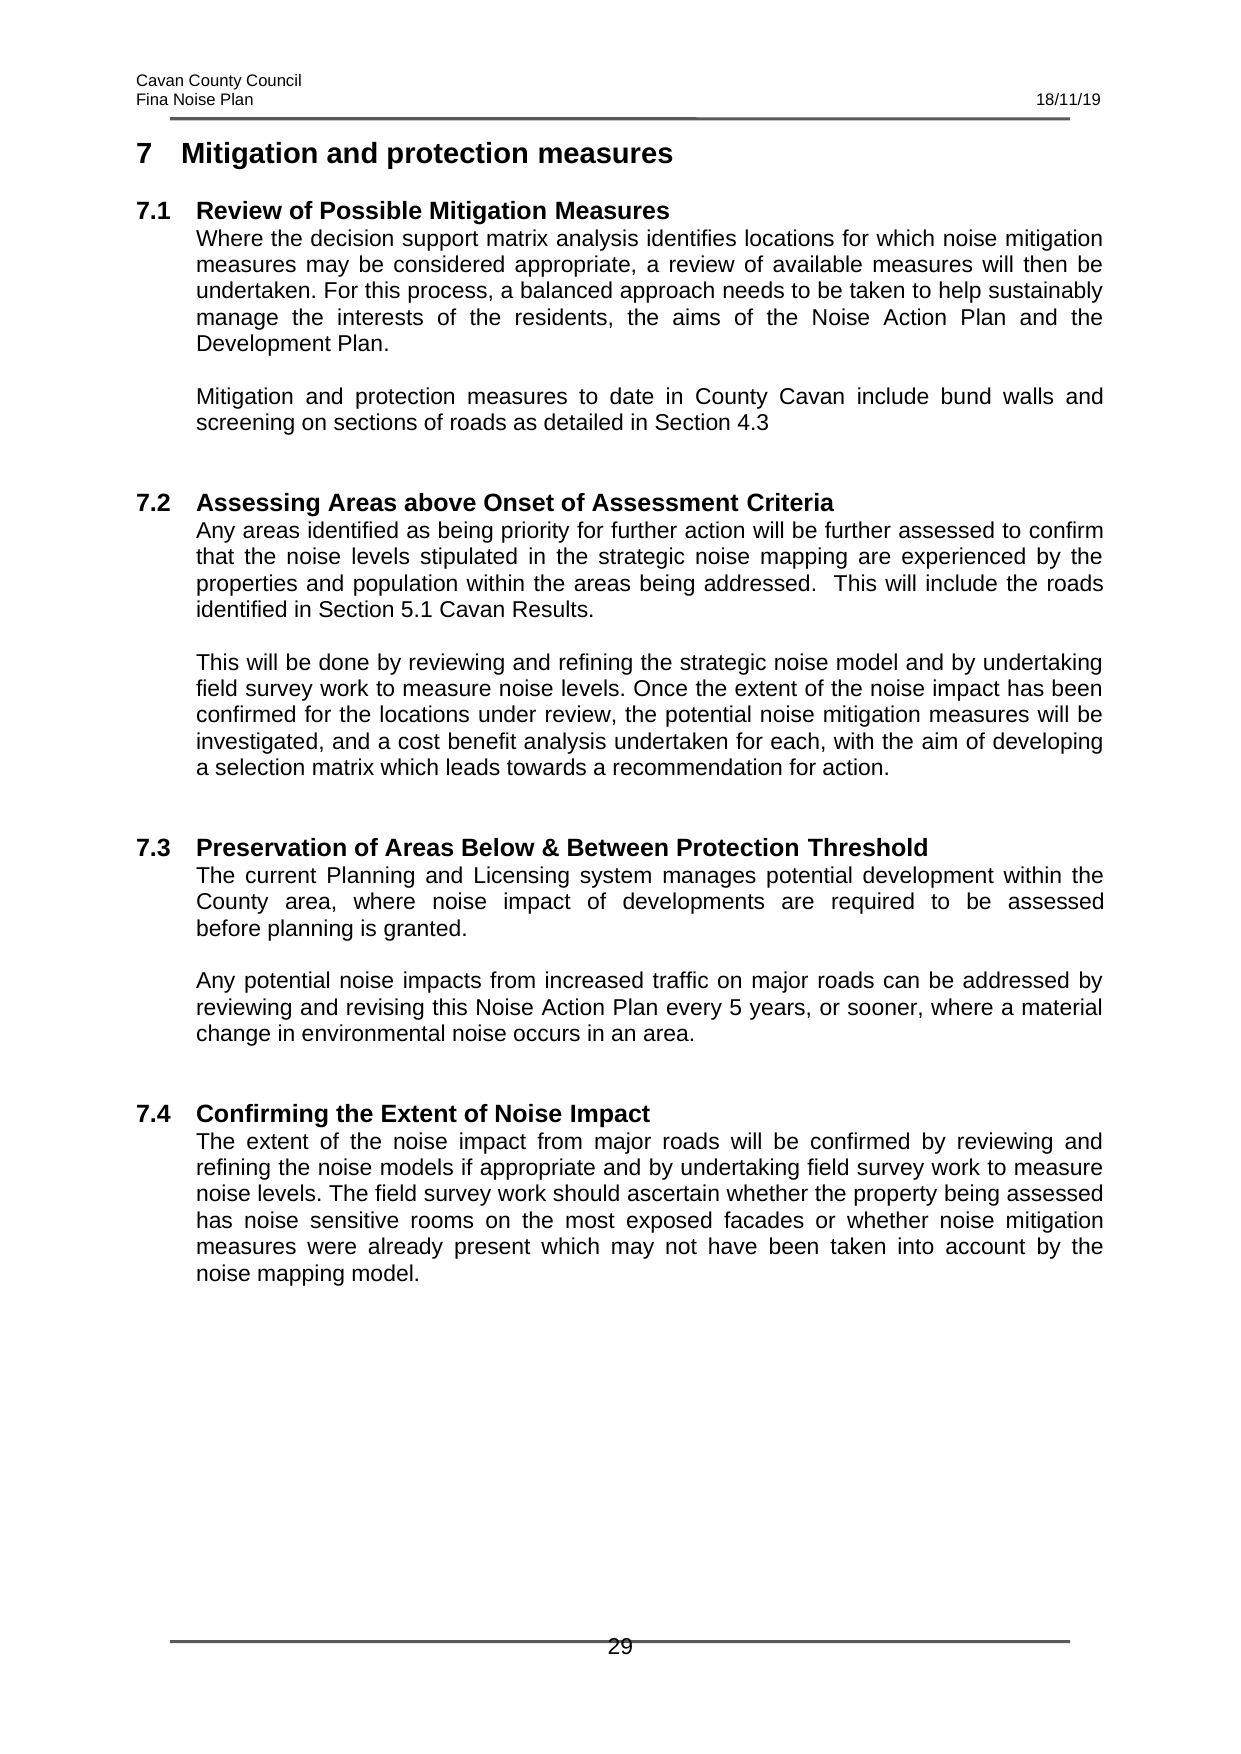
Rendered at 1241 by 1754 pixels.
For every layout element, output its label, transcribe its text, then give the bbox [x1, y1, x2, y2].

subtitle Mitigation and protection measures [136, 136, 1104, 169]
subtitle Review of Possible Mitigation Measures [136, 196, 1104, 224]
subtitle Confirming the Extent of Noise Impact [136, 1099, 1104, 1128]
text The extent of the noise impact from major roads will be confirmed by reviewing and refining the noise models if appropriate and by undertaking field survey work to measure noise levels. The field survey work should ascertain whether the property being assessed has noise sensitive rooms on the most exposed facades or whether noise mitigation measures were already present which may not have been taken into account by the noise mapping model. [196, 1128, 1104, 1286]
text Any areas identified as being priority for further action will be further assessed to confirm that the noise levels stipulated in the strategic noise mapping are experienced by the properties and population within the areas being addressed. This will include the roads identified in Section 5.1 Cavan Results. [196, 517, 1104, 622]
subtitle Assessing Areas above Onset of Assessment Criteria [136, 488, 1104, 517]
text Where the decision support matrix analysis identifies locations for which noise mitigation measures may be considered appropriate, a review of available measures will then be undertaken. For this process, a balanced approach needs to be taken to help sustainably manage the interests of the residents, the aims of the Noise Action Plan and the Development Plan. [196, 224, 1104, 356]
text Mitigation and protection measures to date in County Cavan include bund walls and screening on sections of roads as detailed in Section 4.3 [196, 383, 1104, 435]
text Any potential noise impacts from increased traffic on major roads can be addressed by reviewing and revising this Noise Action Plan every 5 years, or sooner, where a material change in environmental noise occurs in an area. [196, 967, 1104, 1046]
subtitle Preservation of Areas Below & Between Protection Threshold [136, 833, 1104, 862]
text This will be done by reviewing and refining the strategic noise model and by undertaking field survey work to measure noise levels. Once the extent of the noise impact has been confirmed for the locations under review, the potential noise mitigation measures will be investigated, and a cost benefit analysis undertaken for each, with the aim of developing a selection matrix which leads towards a recommendation for action. [196, 648, 1104, 780]
text The current Planning and Licensing system manages potential development within the County area, where noise impact of developments are required to be assessed before planning is granted. [196, 862, 1104, 941]
